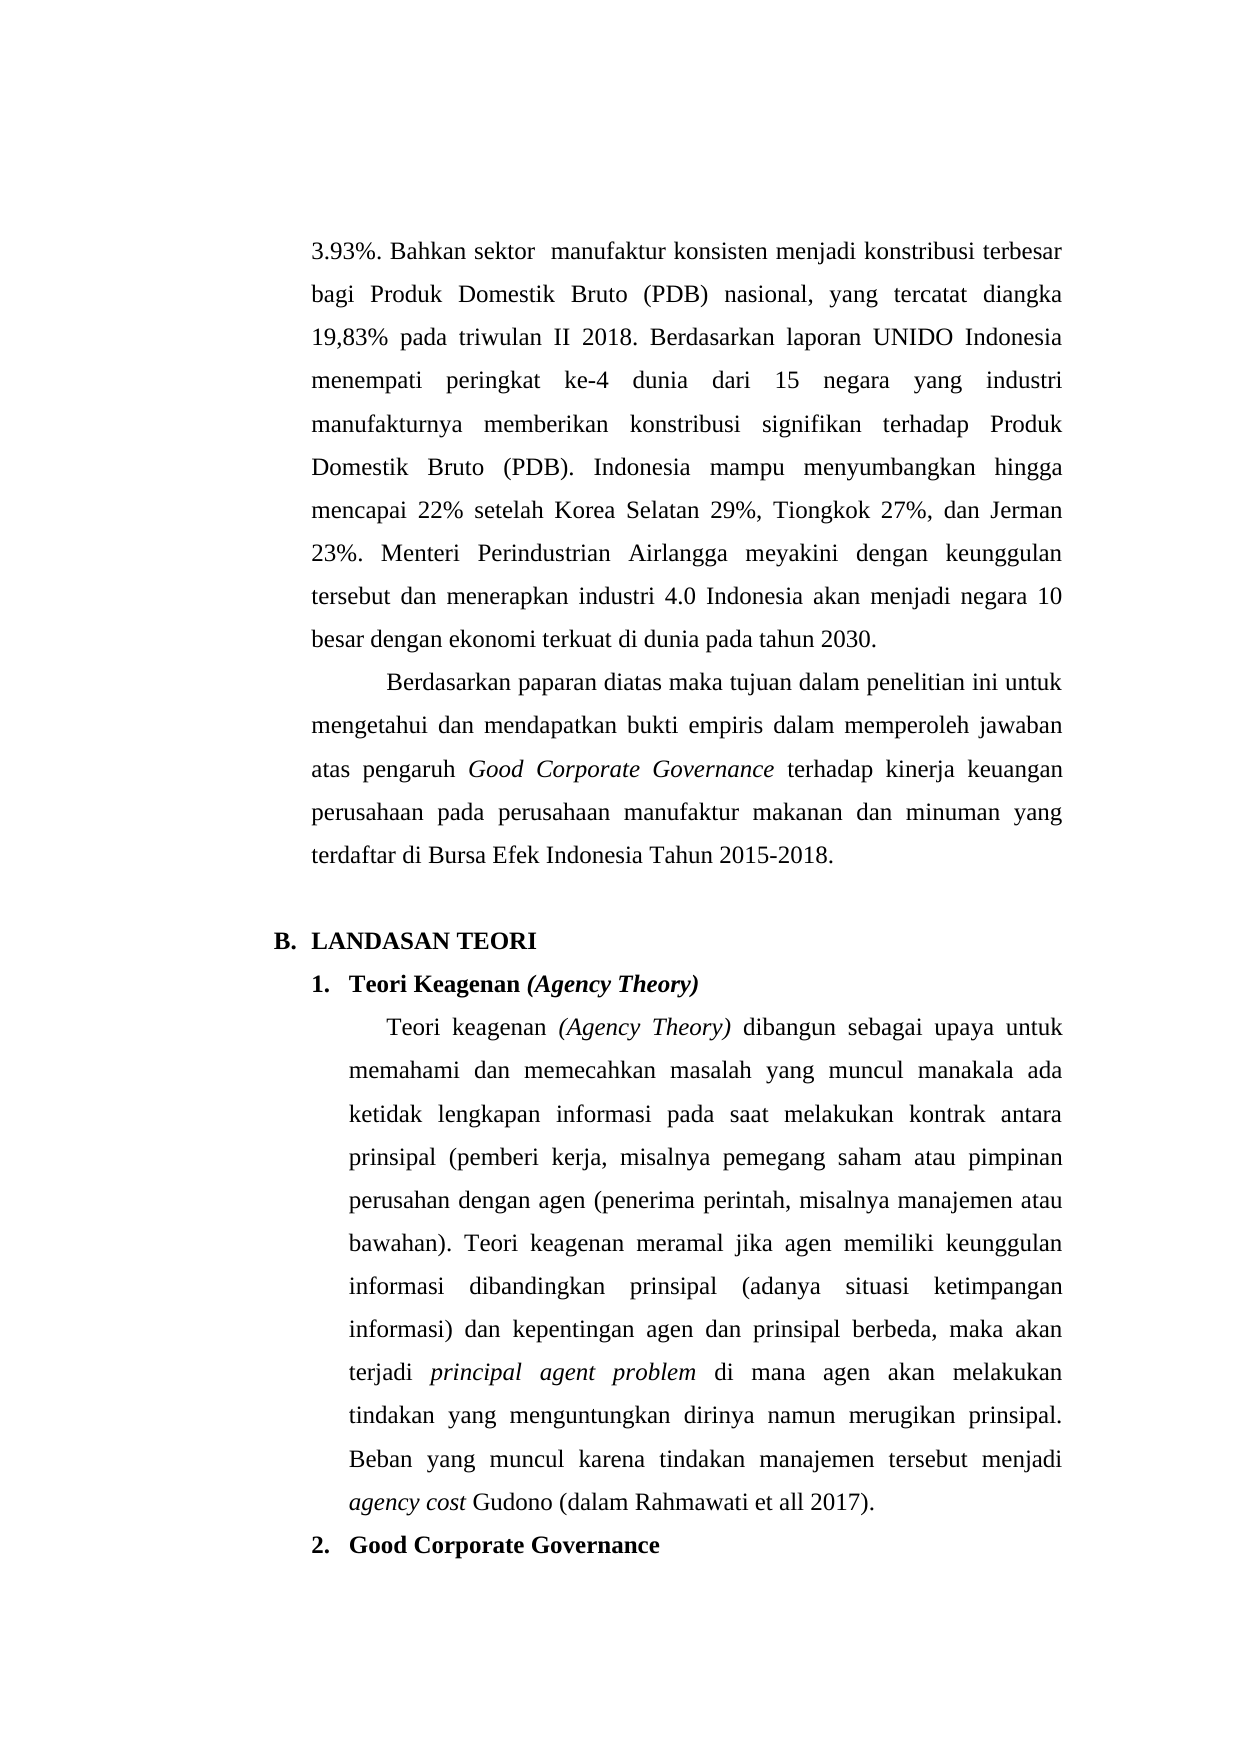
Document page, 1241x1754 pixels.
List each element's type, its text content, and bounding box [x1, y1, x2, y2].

list Good Corporate Governance [311, 1530, 1063, 1559]
list Teori Keagenan (Agency Theory) [311, 969, 1063, 998]
list LANDASAN TEORI [274, 926, 1063, 955]
list Berdasarkan paparan diatas maka tujuan dalam penelitian ini untuk mengetahui dan mendapatkan bukti empiris dalam memperoleh jawaban atas pengaruh Good Corporate Governance terhadap kinerja keuangan perusahaan pada perusahaan manufaktur makanan dan minuman yang terdaftar di Bursa Efek Indonesia Tahun 2015-2018. [311, 667, 1063, 869]
list Teori keagenan (Agency Theory) dibangun sebagai upaya untuk memahami dan memecahkan masalah yang muncul manakala ada ketidak lengkapan informasi pada saat melakukan kontrak antara prinsipal (pemberi kerja, misalnya pemegang saham atau pimpinan perusahan dengan agen (penerima perintah, misalnya manajemen atau bawahan). Teori keagenan meramal jika agen memiliki keunggulan informasi dibandingkan prinsipal (adanya situasi ketimpangan informasi) dan kepentingan agen dan prinsipal berbeda, maka akan terjadi principal agent problem di mana agen akan melakukan tindakan yang menguntungkan dirinya namun merugikan prinsipal. Beban yang muncul karena tindakan manajemen tersebut menjadi agency cost Gudono (dalam Rahmawati et all 2017). [349, 1012, 1063, 1516]
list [311, 236, 1063, 653]
